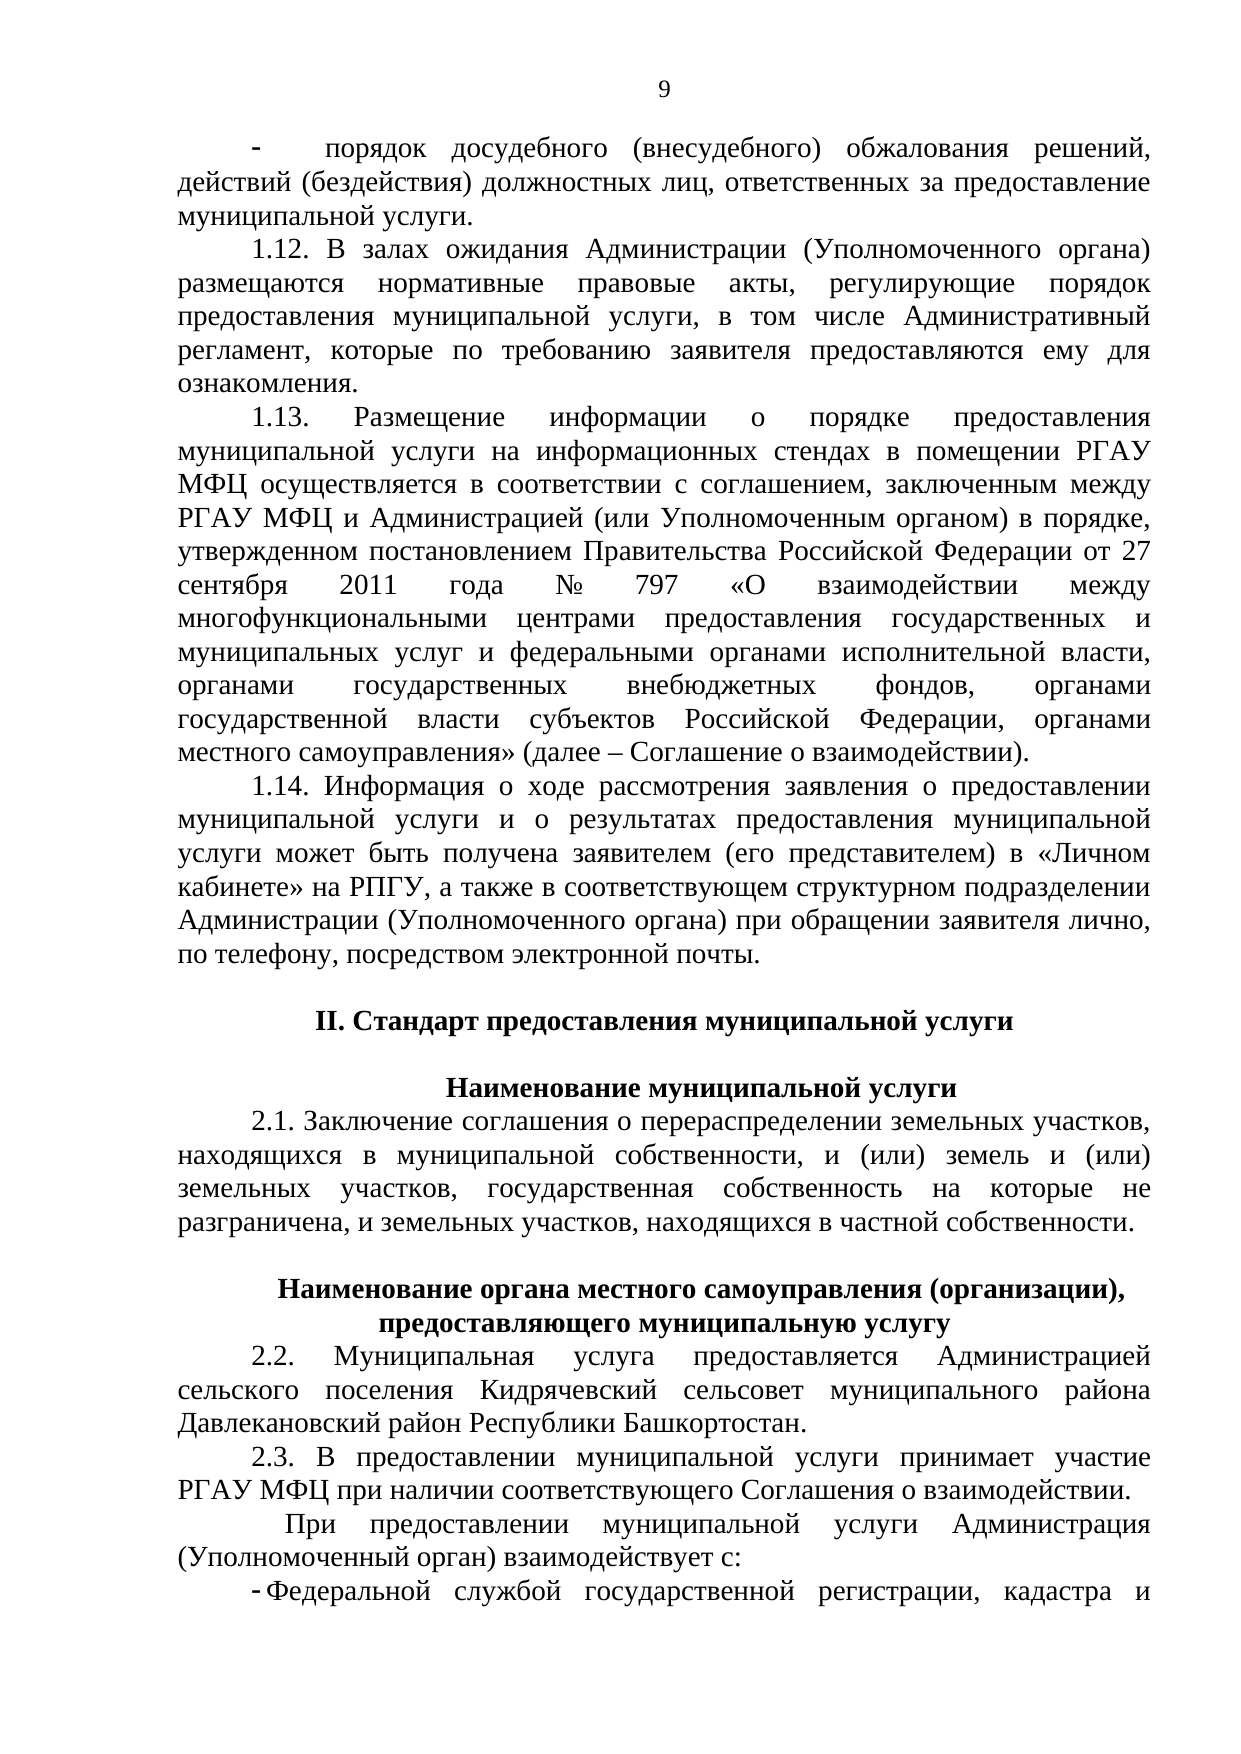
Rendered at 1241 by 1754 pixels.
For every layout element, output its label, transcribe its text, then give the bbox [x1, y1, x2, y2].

text 2.3. В предоставлении муниципальной услуги принимает участие РГАУ МФЦ при наличии соответствующего Соглашения о взаимодействии. [177, 1439, 1152, 1506]
text 1.12. В залах ожидания Администрации (Уполномоченного органа) размещаются нормативные правовые акты, регулирующие порядок предоставления муниципальной услуги, в том числе Административный регламент, которые по требованию заявителя предоставляются ему для ознакомления. [177, 231, 1152, 399]
list порядок досудебного (внесудебного) обжалования решений, действий (бездействия) должностных лиц, ответственных за предоставление муниципальной услуги. [177, 131, 1152, 231]
text 1.13. Размещение информации о порядке предоставления муниципальной услуги на информационных стендах в помещении РГАУ МФЦ осуществляется в соответствии с соглашением, заключенным между РГАУ МФЦ и Администрацией (или Уполномоченным органом) в порядке, утвержденном постановлением Правительства Российской Федерации от 27 сентября 2011 года № 797 «О взаимодействии между многофункциональными центрами предоставления государственных и муниципальных услуг и федеральными органами исполнительной власти, органами государственных внебюджетных фондов, органами государственной власти субъектов Российской Федерации, органами местного самоуправления» (далее – Соглашение о взаимодействии). [177, 399, 1152, 768]
text 2.1. Заключение соглашения о перераспределении земельных участков, находящихся в муниципальной собственности, и (или) земель и (или) земельных участков, государственная собственность на которые не разграничена, и земельных участков, находящихся в частной собственности. [177, 1103, 1152, 1238]
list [177, 1573, 1152, 1607]
text Наименование муниципальной услуги [177, 1070, 1152, 1103]
text II. Стандарт предоставления муниципальной услуги [177, 1003, 1152, 1036]
text 1.14. Информация о ходе рассмотрения заявления о предоставлении муниципальной услуги и о результатах предоставления муниципальной услуги может быть получена заявителем (его представителем) в «Личном кабинете» на РПГУ, а также в соответствующем структурном подразделении Администрации (Уполномоченного органа) при обращении заявителя лично, по телефону, посредством электронной почты. [177, 768, 1152, 969]
text При предоставлении муниципальной услуги Администрация (Уполномоченный орган) взаимодействует с: [177, 1506, 1152, 1573]
text 2.2. Муниципальная услуга предоставляется Администрацией сельского поселения Кидрячевский сельсовет муниципального района Давлекановский район Республики Башкортостан. [177, 1338, 1152, 1439]
text Наименование органа местного самоуправления (организации), предоставляющего муниципальную услугу [177, 1271, 1152, 1338]
